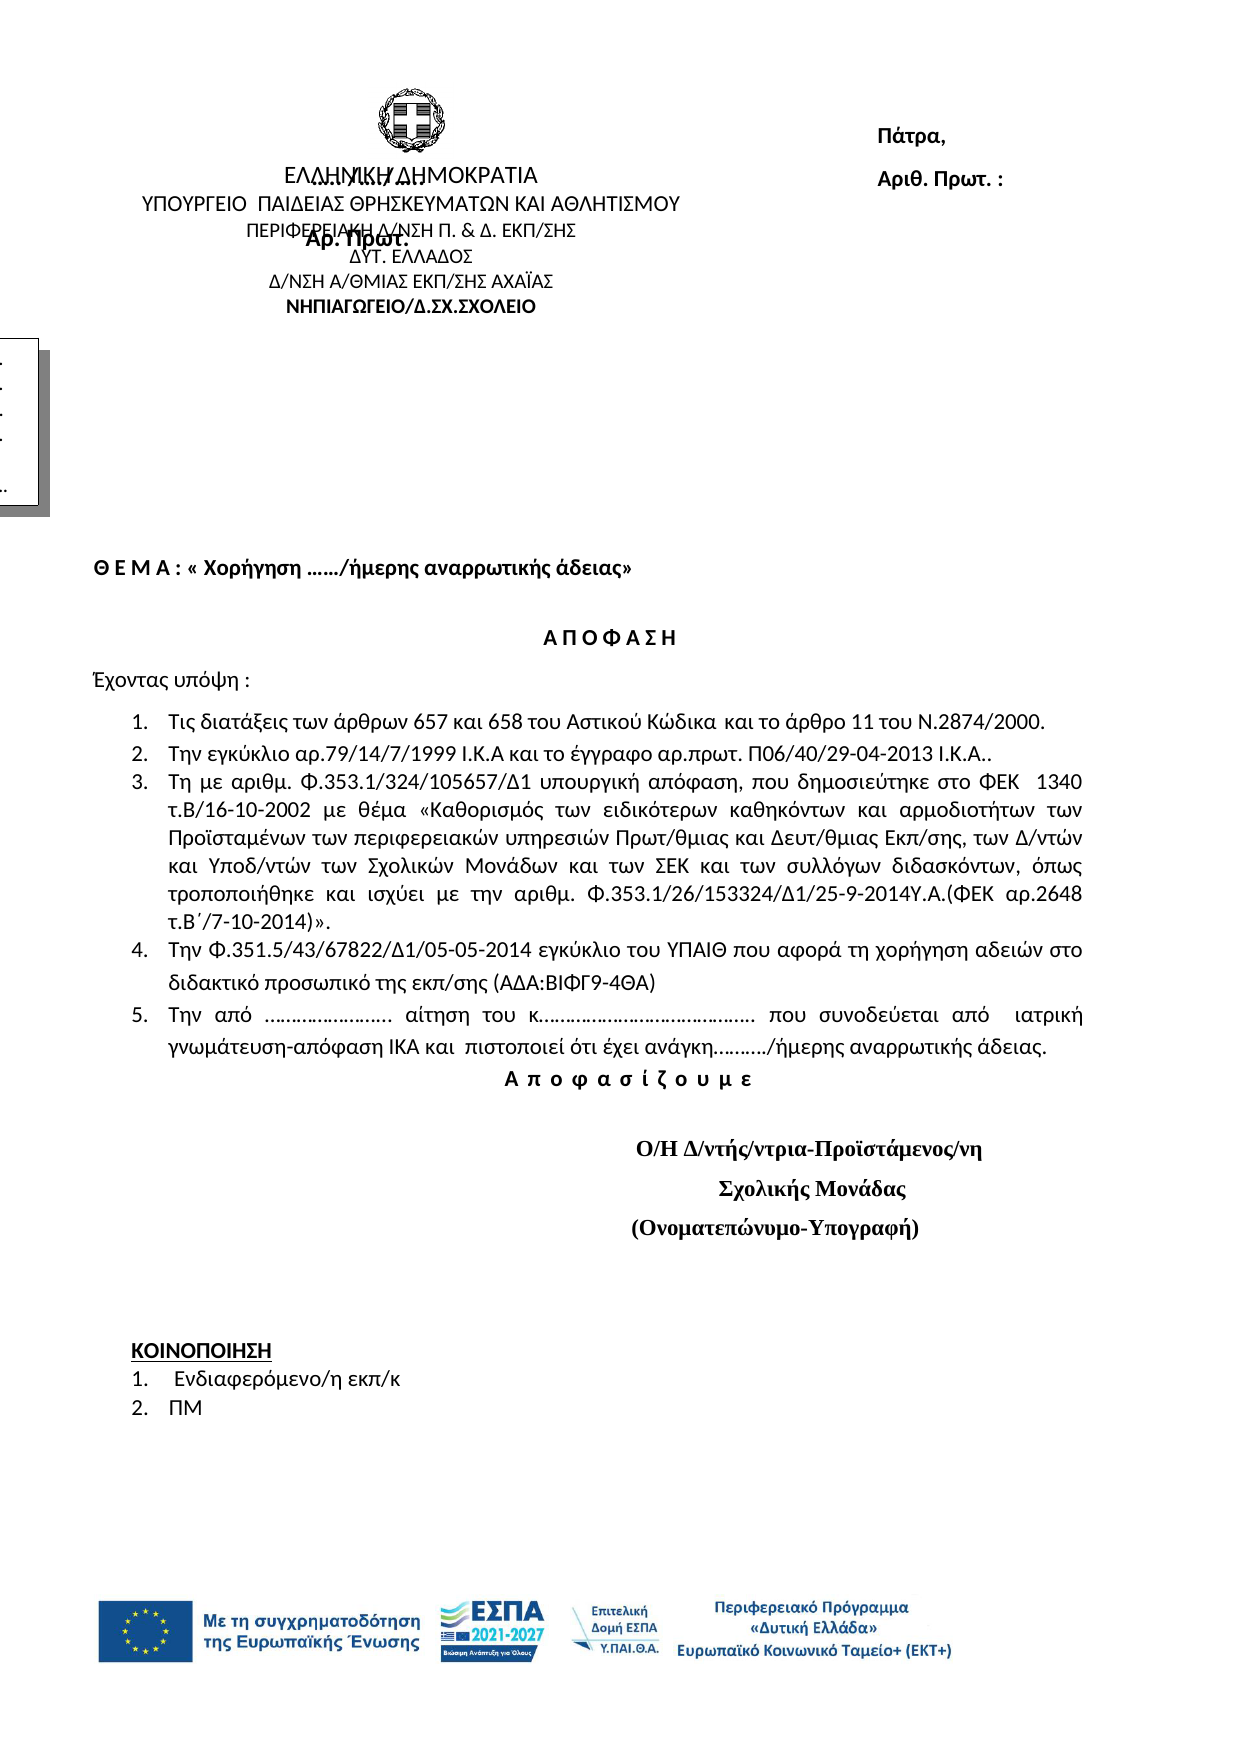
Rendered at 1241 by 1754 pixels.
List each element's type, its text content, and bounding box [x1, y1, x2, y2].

picture [368, 82, 454, 159]
text Θ Ε Μ Α : « Χορήγηση ……/ήμερης αναρρωτικής άδειας» [94, 553, 1125, 581]
text Ο/Η Δ/ντής/ντρια-Προϊστάμενος/νη [94, 1135, 1125, 1162]
text ΚΟΙΝΟΠΟΙΗΣΗ [131, 1337, 1125, 1364]
text (Ονοματεπώνυμο-Υπογραφή) [94, 1214, 1125, 1241]
list Τη με αριθμ. Φ.353.1/324/105657/Δ1 υπουργική απόφαση, που δημοσιεύτηκε στο ΦΕΚ 1340 τ.Β/16-10-2002 με θέμα «Καθορισμός των ειδικότερων καθηκόντων και αρμοδιοτήτων των Προϊσταμένων των περιφερειακών υπηρεσιών Πρωτ/θμιας και Δευτ/θμιας Εκπ/σης, των Δ/ντών και Υποδ/ντών των Σχολικών Μονάδων και των ΣΕΚ και των συλλόγων διδασκόντων, όπως τροποποιήθηκε και ισχύει με την αριθμ. Φ.353.1/26/153324/Δ1/25-9-2014Υ.Α.(ΦΕΚ αρ.2648 τ.Β΄/7-10-2014)». [131, 767, 1084, 936]
list Την εγκύκλιο αρ.79/14/7/1999 Ι.Κ.Α και το έγγραφο αρ.πρωτ. Π06/40/29-04-2013 Ι.Κ.Α.. [131, 739, 1084, 767]
list Ενδιαφερόμενο/η εκπ/κ [131, 1364, 1219, 1393]
list Την Φ.351.5/43/67822/Δ1/05-05-2014 εγκύκλιο του ΥΠΑΙΘ που αφορά τη χορήγηση αδειών στο διδακτικό προσωπικό της εκπ/σης (ΑΔΑ:ΒΙΦΓ9-4ΘΑ) [131, 936, 1084, 996]
text ΑΠΟΦΑΣΗ [94, 623, 1125, 651]
text Έχοντας υπόψη : [94, 665, 1125, 693]
text Σχολικής Μονάδας [94, 1175, 1125, 1201]
text Α π ο φ α σ ί ζ ο υ μ ε [131, 1064, 1125, 1092]
list Τις διατάξεις των άρθρων 657 και 658 του Αστικού Κώδικα και το άρθρο 11 του Ν.2874/2000. [131, 707, 1084, 735]
list Την από …………………... αίτηση του κ………………………………….. που συνοδεύεται από ιατρική γνωμάτευση-απόφαση ΙΚΑ και πιστοποιεί ότι έχει ανάγκη………./ήμερης αναρρωτικής άδειας. [131, 1000, 1084, 1060]
list ΠΜ [131, 1393, 1219, 1421]
